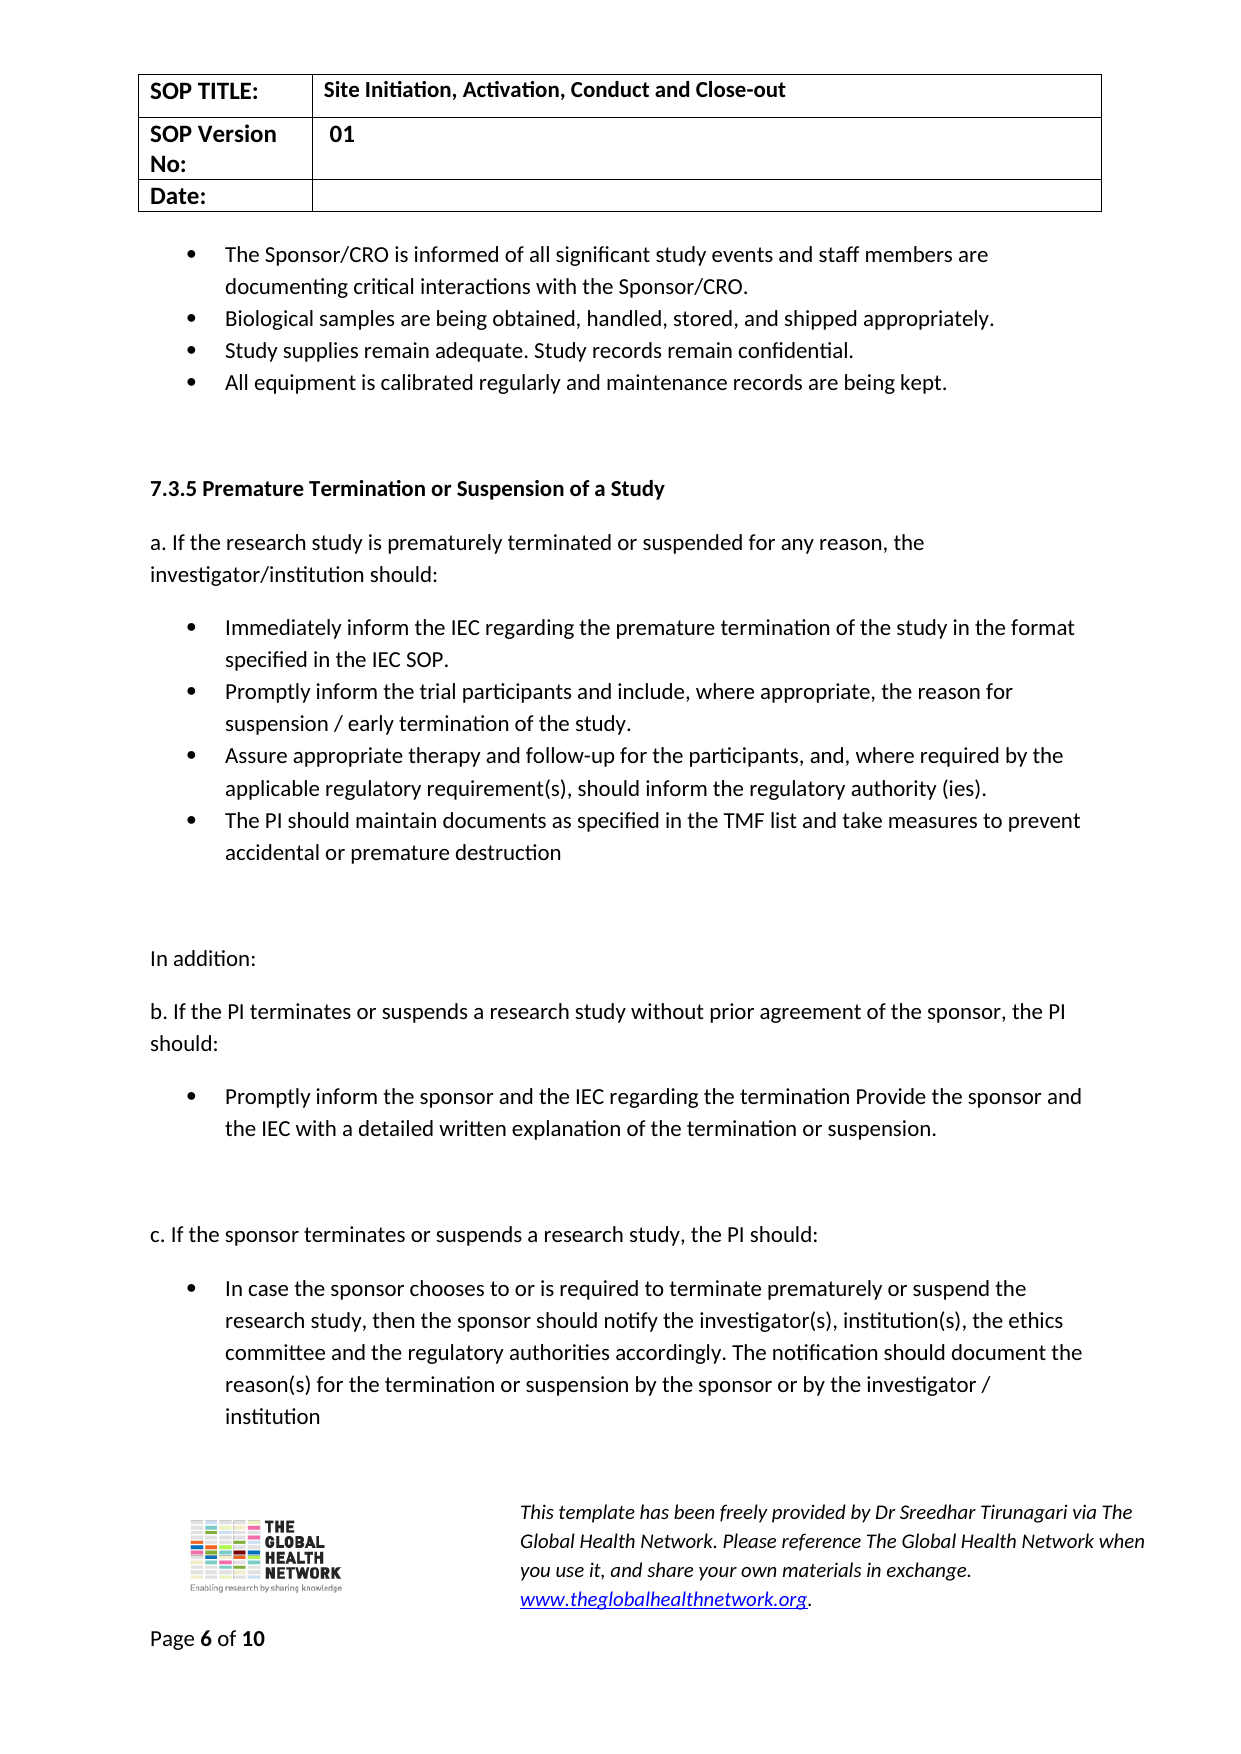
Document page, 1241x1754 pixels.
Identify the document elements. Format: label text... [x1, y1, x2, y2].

text b. If the PI terminates or suspends a research study without prior agreement of the sponsor, the PI should: [150, 997, 1090, 1057]
list The PI should maintain documents as specified in the TMF list and take measures to prevent accidental or premature destruction [187, 806, 1090, 866]
picture [150, 1487, 381, 1625]
list Biological samples are being obtained, handled, stored, and shipped appropriately. [187, 304, 1090, 332]
list Promptly inform the trial participants and include, where appropriate, the reason for suspension / early termination of the study. [187, 677, 1090, 737]
list All equipment is calibrated regularly and maintenance records are being kept. [187, 368, 1090, 397]
list Promptly inform the sponsor and the IEC regarding the termination Provide the sponsor and the IEC with a detailed written explanation of the termination or suspension. [187, 1082, 1090, 1143]
text In addition: [150, 944, 1090, 972]
list The Sponsor/CRO is informed of all significant study events and staff members are documenting critical interactions with the Sponsor/CRO. [187, 240, 1090, 300]
text 7.3.5 Premature Termination or Suspension of a Study [150, 474, 1090, 503]
list Study supplies remain adequate. Study records remain confidential. [187, 336, 1090, 364]
list In case the sponsor chooses to or is required to terminate prematurely or suspend the research study, then the sponsor should notify the investigator(s), institution(s), the ethics committee and the regulatory authorities accordingly. The notification should document the reason(s) for the termination or suspension by the sponsor or by the investigator / institution [187, 1274, 1090, 1430]
list Immediately inform the IEC regarding the premature termination of the study in the format specified in the IEC SOP. [187, 613, 1090, 673]
text a. If the research study is prematurely terminated or suspended for any reason, the investigator/institution should: [150, 528, 1090, 588]
list Assure appropriate therapy and follow-up for the participants, and, where required by the applicable regulatory requirement(s), should inform the regulatory authority (ies). [187, 742, 1090, 802]
text c. If the sponsor terminates or suspends a research study, the PI should: [150, 1221, 1090, 1249]
